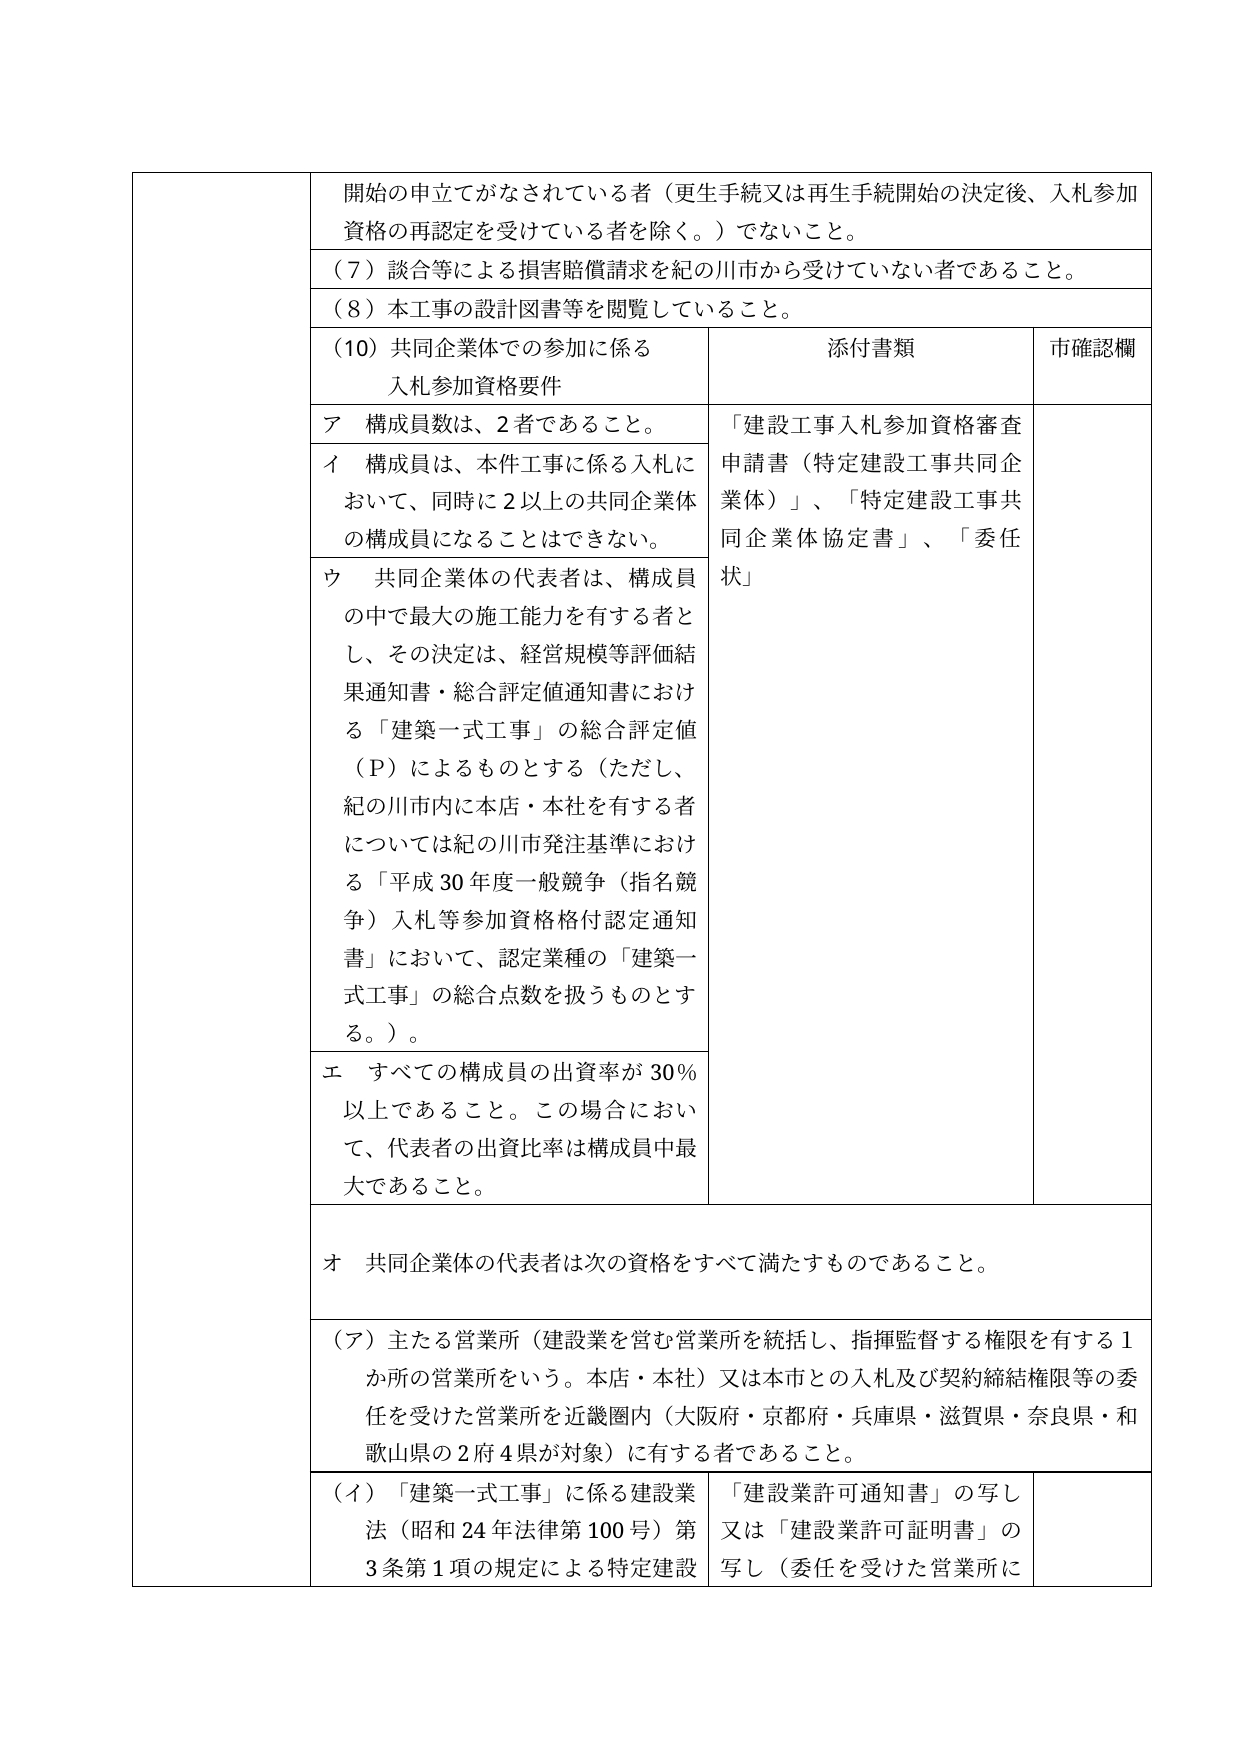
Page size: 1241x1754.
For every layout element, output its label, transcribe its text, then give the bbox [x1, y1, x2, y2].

table_cell ウ 共同企業体の代表者は、構成員の中で最大の施工能力を有する者とし、その決定は、経営規模等評価結果通知書・総合評定値通知書における「建築一式工事」の総合評定値（Ｐ）によるものとする（ただし、紀の川市内に本店・本社を有する者については紀の川市発注基準における「平成30年度一般競争（指名競争）入札等参加資格格付認定通知書」において、認定業種の「建築一式工事」の総合点数を扱うものとする。）。 [311, 558, 708, 1051]
table_cell （７）談合等による損害賠償請求を紀の川市から受けていない者であること。 [311, 250, 1151, 288]
table_cell 「建設工事入札参加資格審査申請書（特定建設工事共同企業体）」、「特定建設工事共同企業体協定書」、「委任状」 [709, 405, 1033, 1204]
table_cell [311, 173, 1151, 249]
table_cell オ 共同企業体の代表者は次の資格をすべて満たすものであること。 [311, 1205, 1151, 1319]
table_cell [1034, 1473, 1151, 1586]
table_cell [709, 1473, 1033, 1586]
table_cell （８）本工事の設計図書等を閲覧していること。 [311, 289, 1151, 327]
table_cell 添付書類 [709, 328, 1033, 403]
table_cell （ア）主たる営業所（建設業を営む営業所を統括し、指揮監督する権限を有する１か所の営業所をいう。本店・本社）又は本市との入札及び契約締結権限等の委任を受けた営業所を近畿圏内（大阪府・京都府・兵庫県・滋賀県・奈良県・和歌山県の2府4県が対象）に有する者であること。 [311, 1320, 1151, 1471]
table_cell イ 構成員は、本件工事に係る入札において、同時に2以上の共同企業体の構成員になることはできない。 [311, 444, 708, 557]
table_cell 市確認欄 [1034, 328, 1151, 403]
table_cell （10）共同企業体での参加に係る 入札参加資格要件 [311, 328, 708, 403]
table_cell エ すべての構成員の出資率が30％以上であること。この場合において、代表者の出資比率は構成員中最大であること。 [311, 1052, 708, 1204]
table_cell [1034, 405, 1151, 1204]
table_cell ア 構成員数は、2者であること。 [311, 405, 708, 442]
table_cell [311, 1473, 708, 1586]
